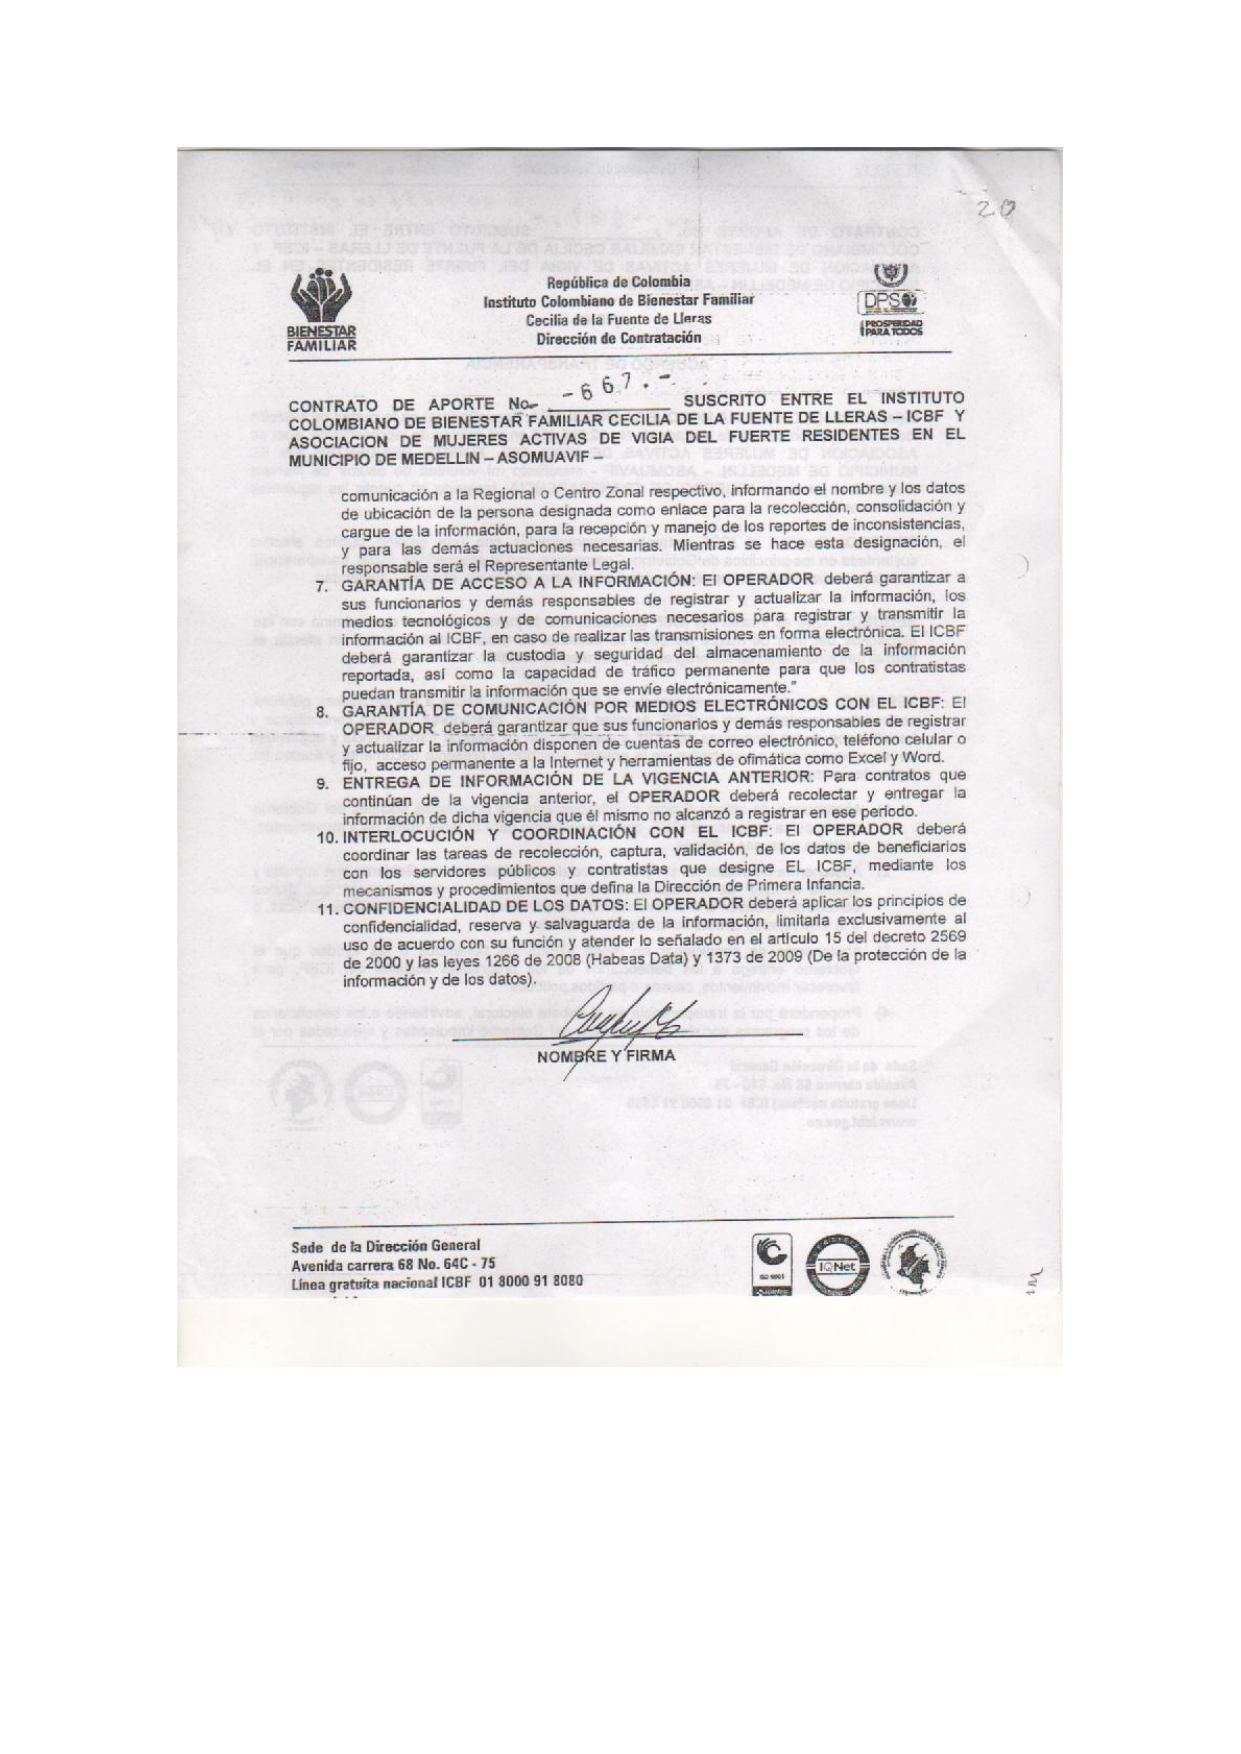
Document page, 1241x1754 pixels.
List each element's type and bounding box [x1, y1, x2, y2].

picture [177, 147, 1063, 1367]
